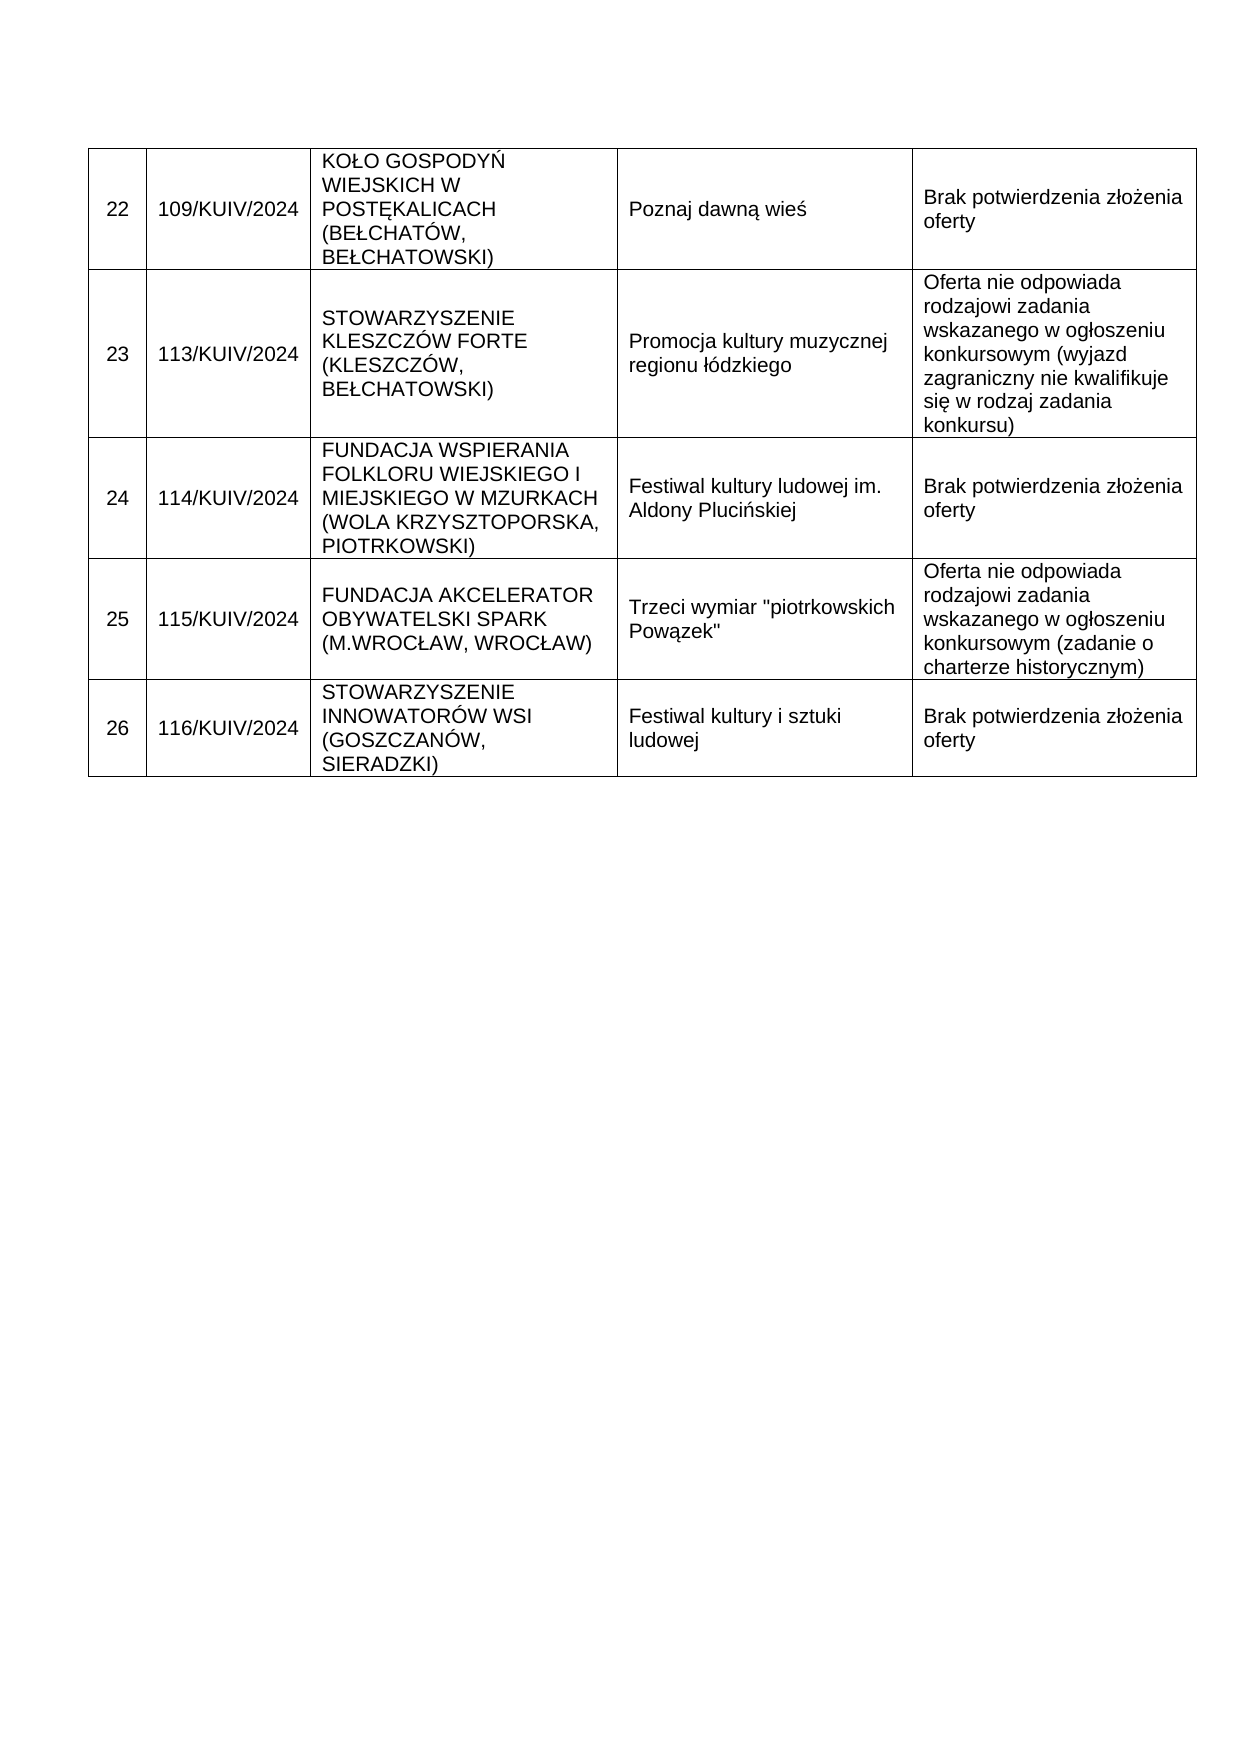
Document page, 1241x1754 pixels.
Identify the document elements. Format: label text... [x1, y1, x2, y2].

table_cell 115/KUIV/2024 [147, 559, 310, 679]
table_cell 23 [89, 270, 146, 437]
table_cell STOWARZYSZENIE INNOWATORÓW WSI (GOSZCZANÓW, SIERADZKI) [311, 680, 617, 776]
table_cell 24 [89, 438, 146, 558]
table_cell FUNDACJA WSPIERANIA FOLKLORU WIEJSKIEGO I MIEJSKIEGO W MZURKACH (WOLA KRZYSZTOPORSKA, PIOTRKOWSKI) [311, 438, 617, 558]
table_cell Oferta nie odpowiada rodzajowi zadania wskazanego w ogłoszeniu konkursowym (zadanie o charterze historycznym) [913, 559, 1196, 679]
table_cell Brak potwierdzenia złożenia oferty [913, 438, 1196, 558]
table_cell Trzeci wymiar "piotrkowskich Powązek" [618, 559, 912, 679]
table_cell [913, 149, 1196, 268]
table_cell 116/KUIV/2024 [147, 680, 310, 776]
table_cell Festiwal kultury ludowej im. Aldony Plucińskiej [618, 438, 912, 558]
table_cell 26 [89, 680, 146, 776]
table_cell STOWARZYSZENIE KLESZCZÓW FORTE (KLESZCZÓW, BEŁCHATOWSKI) [311, 270, 617, 437]
table_cell FUNDACJA AKCELERATOR OBYWATELSKI SPARK (M.WROCŁAW, WROCŁAW) [311, 559, 617, 679]
table_cell KOŁO GOSPODYŃ WIEJSKICH W POSTĘKALICACH (BEŁCHATÓW, BEŁCHATOWSKI) [311, 149, 617, 268]
table_cell Oferta nie odpowiada rodzajowi zadania wskazanego w ogłoszeniu konkursowym (wyjazd zagraniczny nie kwalifikuje się w rodzaj zadania konkursu) [913, 270, 1196, 437]
table_cell Festiwal kultury i sztuki ludowej [618, 680, 912, 776]
table_cell 109/KUIV/2024 [147, 149, 310, 268]
table_cell 22 [89, 149, 146, 268]
table_cell 114/KUIV/2024 [147, 438, 310, 558]
table_cell Poznaj dawną wieś [618, 149, 912, 268]
table_cell 113/KUIV/2024 [147, 270, 310, 437]
table_cell Brak potwierdzenia złożenia oferty [913, 680, 1196, 776]
table_cell Promocja kultury muzycznej regionu łódzkiego [618, 270, 912, 437]
table_cell 25 [89, 559, 146, 679]
